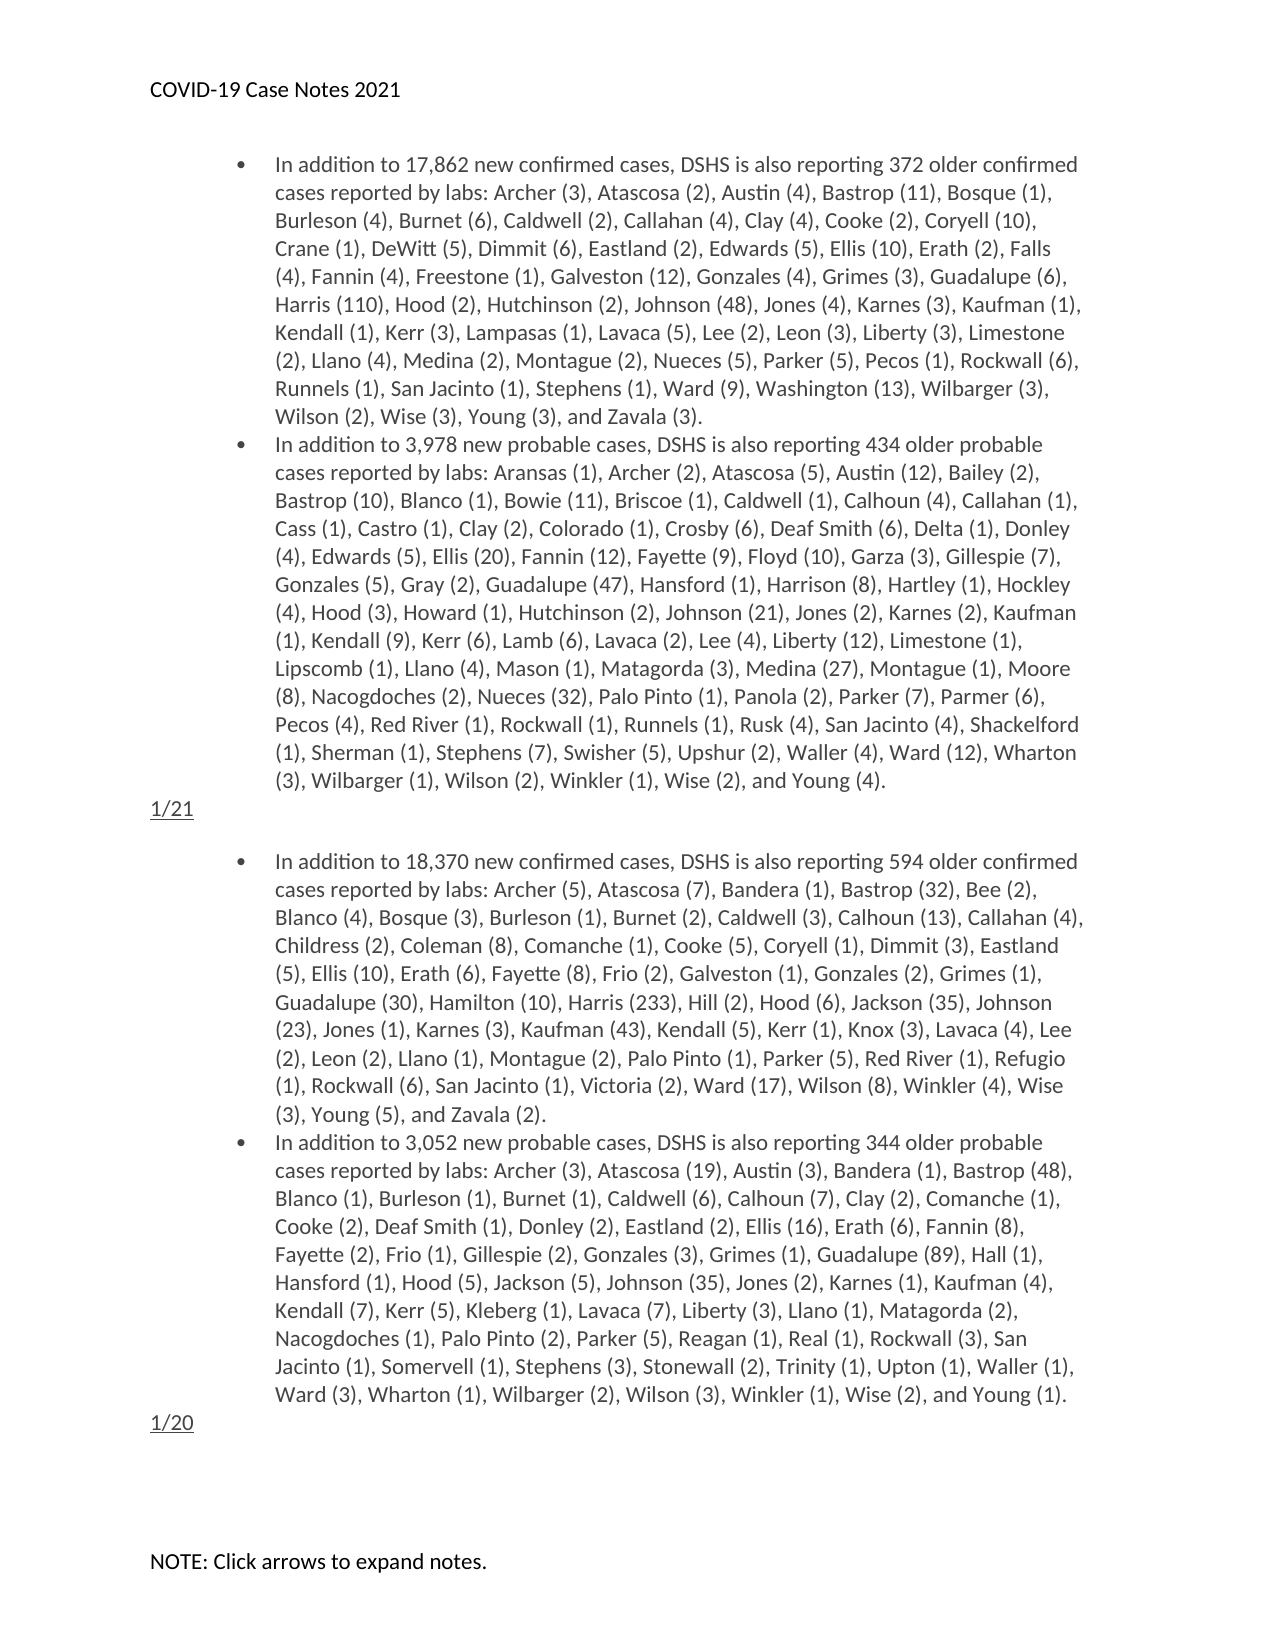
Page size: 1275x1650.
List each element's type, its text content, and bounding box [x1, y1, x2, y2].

list In addition to 3,052 new probable cases, DSHS is also reporting 344 older probable cases reported by labs: Archer (3), Atascosa (19), Austin (3), Bandera (1), Bastrop (48), Blanco (1), Burleson (1), Burnet (1), Caldwell (6), Calhoun (7), Clay (2), Comanche (1), Cooke (2), Deaf Smith (1), Donley (2), Eastland (2), Ellis (16), Erath (6), Fannin (8), Fayette (2), Frio (1), Gillespie (2), Gonzales (3), Grimes (1), Guadalupe (89), Hall (1), Hansford (1), Hood (5), Jackson (5), Johnson (35), Jones (2), Karnes (1), Kaufman (4), Kendall (7), Kerr (5), Kleberg (1), Lavaca (7), Liberty (3), Llano (1), Matagorda (2), Nacogdoches (1), Palo Pinto (2), Parker (5), Reagan (1), Real (1), Rockwall (3), San Jacinto (1), Somervell (1), Stephens (3), Stonewall (2), Trinity (1), Upton (1), Waller (1), Ward (3), Wharton (1), Wilbarger (2), Wilson (3), Winkler (1), Wise (2), and Young (1). [237, 1128, 1087, 1408]
text 1/21 [150, 794, 1125, 822]
list In addition to 18,370 new confirmed cases, DSHS is also reporting 594 older confirmed cases reported by labs: Archer (5), Atascosa (7), Bandera (1), Bastrop (32), Bee (2), Blanco (4), Bosque (3), Burleson (1), Burnet (2), Caldwell (3), Calhoun (13), Callahan (4), Childress (2), Coleman (8), Comanche (1), Cooke (5), Coryell (1), Dimmit (3), Eastland (5), Ellis (10), Erath (6), Fayette (8), Frio (2), Galveston (1), Gonzales (2), Grimes (1), Guadalupe (30), Hamilton (10), Harris (233), Hill (2), Hood (6), Jackson (35), Johnson (23), Jones (1), Karnes (3), Kaufman (43), Kendall (5), Kerr (1), Knox (3), Lavaca (4), Lee (2), Leon (2), Llano (1), Montague (2), Palo Pinto (1), Parker (5), Red River (1), Refugio (1), Rockwall (6), San Jacinto (1), Victoria (2), Ward (17), Wilson (8), Winkler (4), Wise (3), Young (5), and Zavala (2). [237, 847, 1087, 1128]
list In addition to 17,862 new confirmed cases, DSHS is also reporting 372 older confirmed cases reported by labs: Archer (3), Atascosa (2), Austin (4), Bastrop (11), Bosque (1), Burleson (4), Burnet (6), Caldwell (2), Callahan (4), Clay (4), Cooke (2), Coryell (10), Crane (1), DeWitt (5), Dimmit (6), Eastland (2), Edwards (5), Ellis (10), Erath (2), Falls (4), Fannin (4), Freestone (1), Galveston (12), Gonzales (4), Grimes (3), Guadalupe (6), Harris (110), Hood (2), Hutchinson (2), Johnson (48), Jones (4), Karnes (3), Kaufman (1), Kendall (1), Kerr (3), Lampasas (1), Lavaca (5), Lee (2), Leon (3), Liberty (3), Limestone (2), Llano (4), Medina (2), Montague (2), Nueces (5), Parker (5), Pecos (1), Rockwall (6), Runnels (1), San Jacinto (1), Stephens (1), Ward (9), Washington (13), Wilbarger (3), Wilson (2), Wise (3), Young (3), and Zavala (3). [237, 150, 1087, 430]
text 1/20 [150, 1408, 1125, 1436]
list In addition to 3,978 new probable cases, DSHS is also reporting 434 older probable cases reported by labs: Aransas (1), Archer (2), Atascosa (5), Austin (12), Bailey (2), Bastrop (10), Blanco (1), Bowie (11), Briscoe (1), Caldwell (1), Calhoun (4), Callahan (1), Cass (1), Castro (1), Clay (2), Colorado (1), Crosby (6), Deaf Smith (6), Delta (1), Donley (4), Edwards (5), Ellis (20), Fannin (12), Fayette (9), Floyd (10), Garza (3), Gillespie (7), Gonzales (5), Gray (2), Guadalupe (47), Hansford (1), Harrison (8), Hartley (1), Hockley (4), Hood (3), Howard (1), Hutchinson (2), Johnson (21), Jones (2), Karnes (2), Kaufman (1), Kendall (9), Kerr (6), Lamb (6), Lavaca (2), Lee (4), Liberty (12), Limestone (1), Lipscomb (1), Llano (4), Mason (1), Matagorda (3), Medina (27), Montague (1), Moore (8), Nacogdoches (2), Nueces (32), Palo Pinto (1), Panola (2), Parker (7), Parmer (6), Pecos (4), Red River (1), Rockwall (1), Runnels (1), Rusk (4), San Jacinto (4), Shackelford (1), Sherman (1), Stephens (7), Swisher (5), Upshur (2), Waller (4), Ward (12), Wharton (3), Wilbarger (1), Wilson (2), Winkler (1), Wise (2), and Young (4). [237, 430, 1087, 794]
